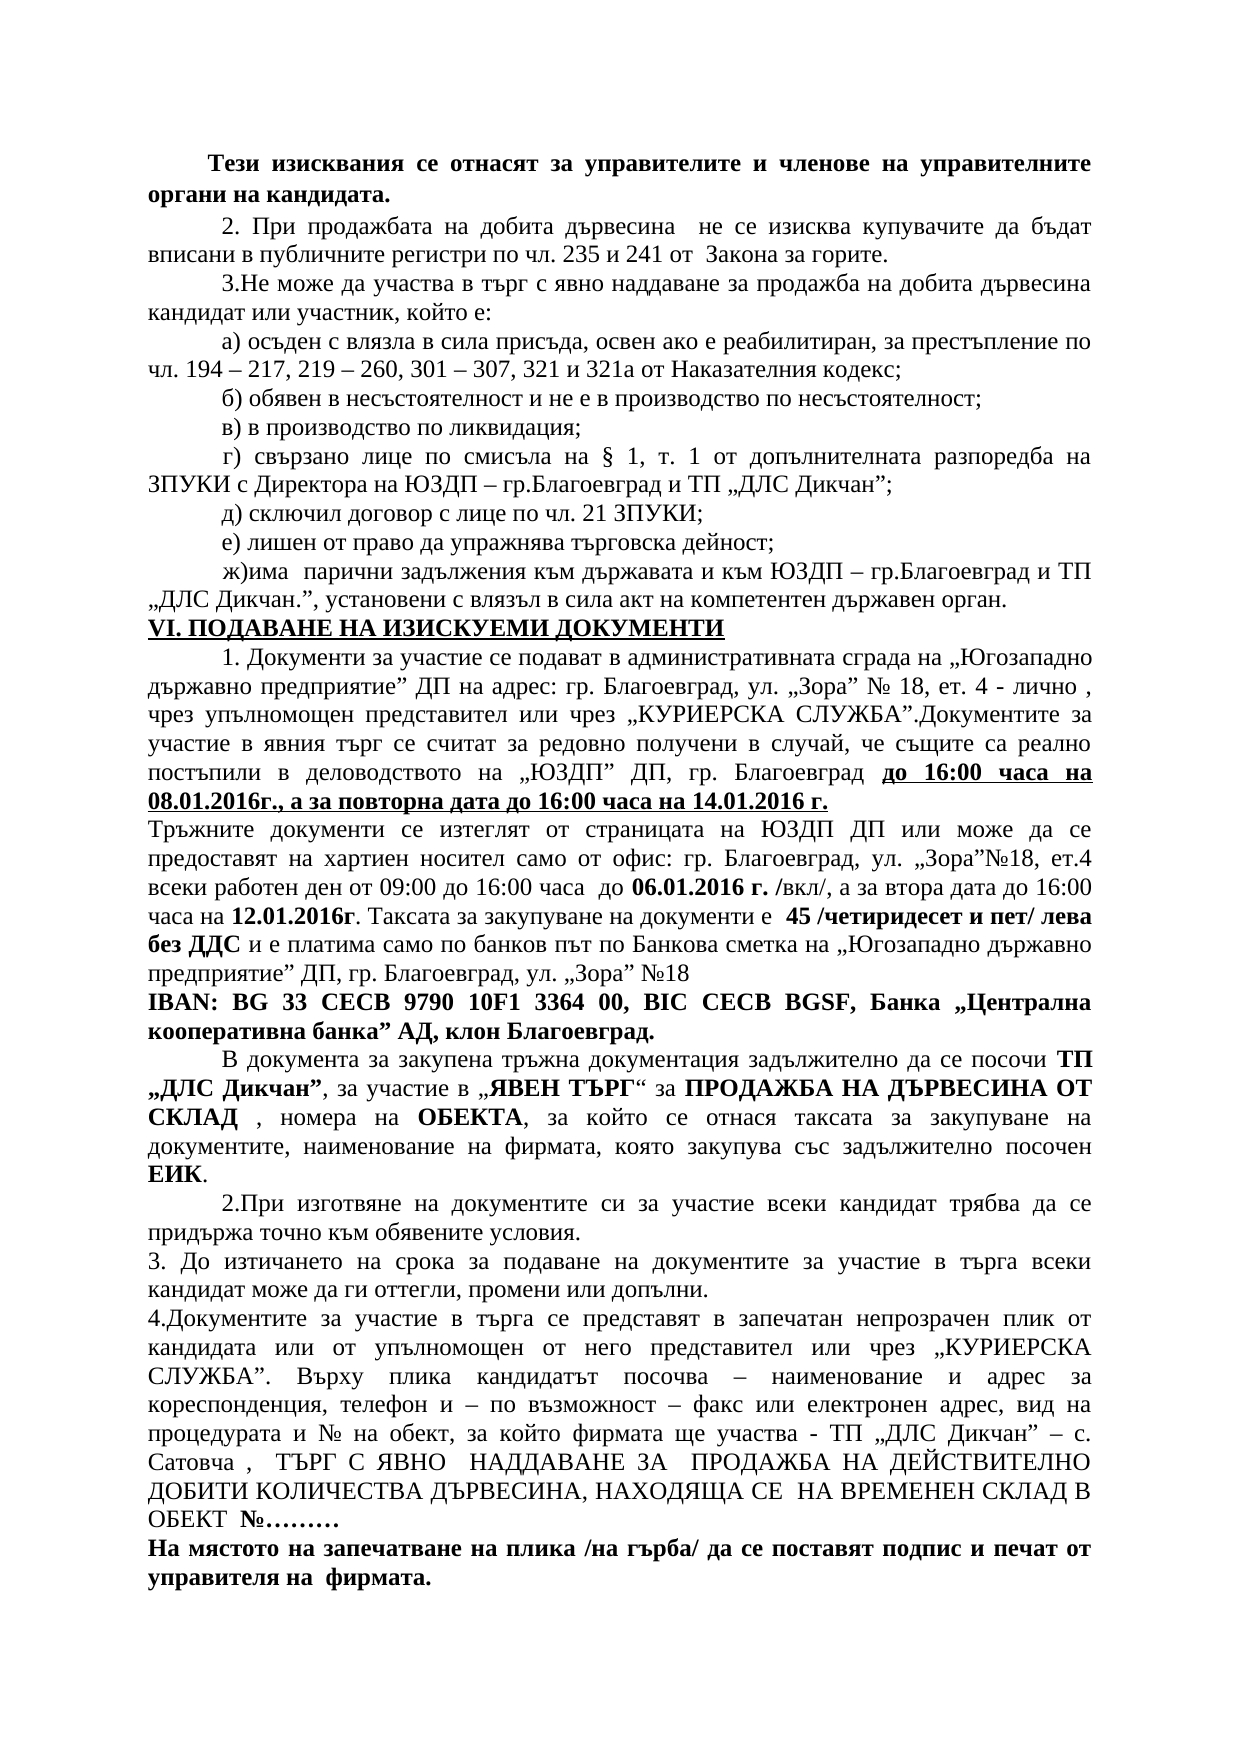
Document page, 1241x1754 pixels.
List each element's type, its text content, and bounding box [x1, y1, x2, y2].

text б) обявен в несъстоятелност и не е в производство по несъстоятелност; [148, 383, 1093, 412]
text Тези изисквания се отнасят за управителите и членове на управителните органи на кандидата. [148, 148, 1093, 208]
text г) свързано лице по смисъла на § 1, т. 1 от допълнителната разпоредба на ЗПУКИ с Директора на ЮЗДП – гр.Благоевград и ТП „ДЛС Дикчан”; [148, 441, 1093, 498]
text 4.Документите за участие в търга се представят в запечатан непрозрачен плик от кандидата или от упълномощен от него представител или чрез „КУРИЕРСКА СЛУЖБА”. Върху плика кандидатът посочва – наименование и адрес за кореспонденция, телефон и – по възможност – факс или електронен адрес, вид на процедурата и № на обект, за който фирмата ще участва - ТП „ДЛС Дикчан” – с. Сатовча , ТЪРГ С ЯВНО НАДДАВАНЕ ЗА ПРОДАЖБА НА ДЕЙСТВИТЕЛНО ДОБИТИ КОЛИЧЕСТВА ДЪРВЕСИНА, НАХОДЯЩА СЕ НА ВРЕМЕНЕН СКЛАД В ОБЕКТ №……… [148, 1303, 1093, 1533]
text IBAN: BG 33 CECB 9790 10F1 3364 00, BIC CECB BGSF, Банка „Централна кооперативна банка” АД, клон Благоевград. [148, 987, 1093, 1044]
text ж)има парични задължения към държавата и към ЮЗДП – гр.Благоевград и ТП „ДЛС Дикчан.”, установени с влязъл в сила акт на компетентен държавен орган. [148, 556, 1093, 613]
text VI. ПОДАВАНЕ НА ИЗИСКУЕМИ ДОКУМЕНТИ [148, 613, 1093, 642]
text е) лишен от право да упражнява търговска дейност; [148, 527, 1093, 556]
text 1. Документи за участие се подават в административната сграда на „Югозападно държавно предприятие” ДП на адрес: гр. Благоевград, ул. „Зора” № 18, ет. 4 - лично , чрез упълномощен представител или чрез „КУРИЕРСКА СЛУЖБА”.Документите за участие в явния търг се считат за редовно получени в случай, че същите са реално постъпили в деловодството на „ЮЗДП” ДП, гр. Благоевград до 16:00 часа на 08.01.2016г., а за повторна дата до 16:00 часа на 14.01.2016 г. [148, 642, 1093, 814]
text 3. До изтичането на срока за подаване на документите за участие в търга всеки кандидат може да ги оттегли, промени или допълни. [148, 1246, 1093, 1303]
text 2. При продажбата на добита дървесина не се изисква купувачите да бъдат вписани в публичните регистри по чл. 235 и 241 от Закона за горите. [148, 211, 1093, 268]
text Тръжните документи се изтеглят от страницата на ЮЗДП ДП или може да се предоставят на хартиен носител само от офис: гр. Благоевград, ул. „Зора”№18, ет.4 всеки работен ден от 09:00 до 16:00 часа до 06.01.2016 г. /вкл/, а за втора дата до 16:00 часа на 12.01.2016г. Таксата за закупуване на документи е 45 /четиридесет и пет/ лева без ДДС и е платима само по банков път по Банкова сметка на „Югозападно държавно предприятие” ДП, гр. Благоевград, ул. „Зора” №18 [148, 814, 1093, 987]
text 3.Не може да участва в търг с явно наддаване за продажба на добита дървесина кандидат или участник, който е: [148, 268, 1093, 326]
text в) в производство по ликвидация; [148, 412, 1093, 441]
text На мястото на запечатване на плика /на гърба/ да се поставят подпис и печат от управителя на фирмата. [148, 1533, 1093, 1591]
text д) сключил договор с лице по чл. 21 ЗПУКИ; [148, 498, 1093, 527]
text В документа за закупена тръжна документация задължително да се посочи ТП „ДЛС Дикчан”, за участие в „ЯВЕН ТЪРГ“ за ПРОДАЖБА НА ДЪРВЕСИНА ОТ СКЛАД , номера на ОБЕКТА, за който се отнася таксата за закупуване на документите, наименование на фирмата, която закупува със задължително посочен ЕИК. [148, 1044, 1093, 1188]
text 2.При изготвяне на документите си за участие всеки кандидат трябва да се придържа точно към обявените условия. [148, 1188, 1093, 1246]
